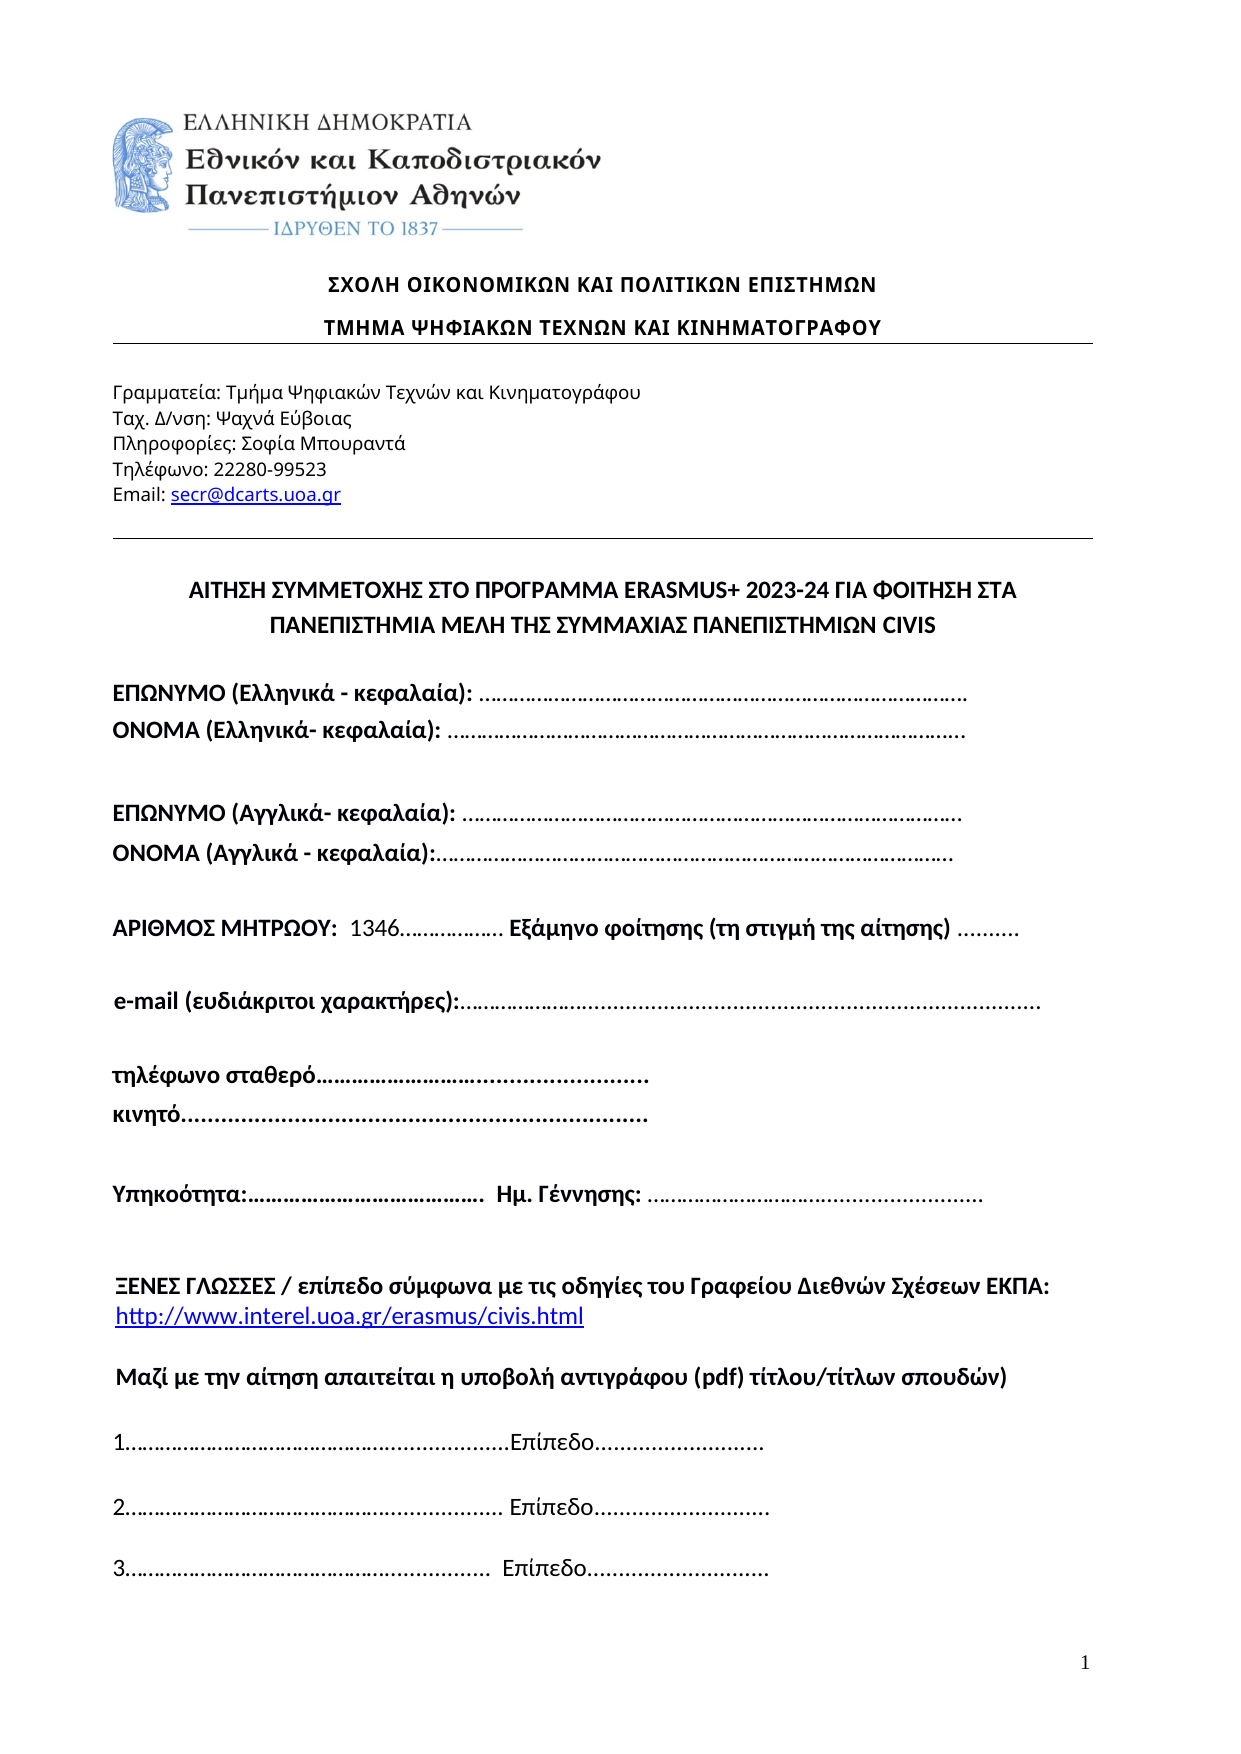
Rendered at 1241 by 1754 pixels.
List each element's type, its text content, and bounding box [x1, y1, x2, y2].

table_cell Email: secr@dcarts.uoa.gr [101, 482, 1102, 507]
table_cell Τηλέφωνο: 22280-99523 [101, 456, 1102, 482]
text e-mail (ευδιάκριτοι χαρακτήρες):…………………......................................................................... [112, 985, 1063, 1016]
text ΑΡΙΘΜΟΣ ΜΗΤΡΩΟΥ: 1346……………… Εξάμηνο φοίτησης (τη στιγμή της αίτησης) .......... [112, 912, 1093, 943]
text 1………………………………………....................Επίπεδο........................... [112, 1427, 1093, 1457]
text ΕΠΩΝΥΜΟ (Αγγλικά- κεφαλαία): …………………………………………………………………………… [112, 797, 1072, 827]
text ΞΕΝΕΣ ΓΛΩΣΣΕΣ / επίπεδο σύμφωνα με τις οδηγίες του Γραφείου Διεθνών Σχέσεων ΕΚΠΑ: http://www.interel.uoa.gr/erasmus/civis.html [115, 1270, 1068, 1331]
text ΣΧΟΛΗ ΟΙΚΟΝΟΜΙΚΩΝ ΚΑΙ ΠΟΛΙΤΙΚΩΝ ΕΠΙΣΤΗΜΩΝ [112, 270, 1093, 299]
table_header Γραμματεία: Τμήμα Ψηφιακών Τεχνών και Κινηματογράφου [101, 380, 1102, 405]
text Υπηκοότητα:…………………………………. Ημ. Γέννησης: ………………………….......................... [112, 1178, 1093, 1209]
text 3………………………………………................. Επίπεδο............................. [112, 1553, 1093, 1583]
text Μαζί με την αίτηση απαιτείται η υποβολή αντιγράφου (pdf) τίτλου/τίτλων σπουδών) [115, 1362, 1068, 1392]
text ΟΝΟΜΑ (Ελληνικά- κεφαλαία): ……………………………………………………………………………... [112, 715, 1072, 745]
table_cell Ταχ. Δ/νση: Ψαχνά Εύβοιας Πληροφορίες: Σοφία Μπουραντά [101, 405, 1102, 456]
text ΑΙΤΗΣΗ ΣΥΜΜΕΤΟΧΗΣ ΣΤΟ ΠΡΟΓΡΑΜΜΑ ΕRASMUS+ 2023-24 ΓΙΑ ΦΟΙΤΗΣΗ ΣΤΑ ΠΑΝΕΠΙΣΤΗΜΙΑ ΜΕΛΗ ΤΗΣ ΣΥΜΜΑΧΙΑΣ ΠΑΝΕΠΙΣΤΗΜΙΩΝ CIVIS [112, 574, 1093, 639]
text ONOMA (Αγγλικά - κεφαλαία):……………………………………………………………………………… [112, 837, 1072, 868]
text τηλέφωνο σταθερό……………………….......................... [112, 1059, 1063, 1089]
text ΤΜΗΜΑ ΨΗΦΙΑΚΩΝ ΤΕΧΝΩΝ ΚΑΙ ΚΙΝΗΜΑΤΟΓΡΑΦΟΥ [112, 313, 1093, 344]
text 2………………………………………................... Επίπεδο............................ [112, 1492, 1093, 1522]
text ΕΠΩΝΥΜΟ (Ελληνικά - κεφαλαία): …………………………………………………………………………. [112, 677, 1072, 708]
text κινητό...................................................................... [112, 1099, 1063, 1129]
picture [112, 103, 627, 246]
